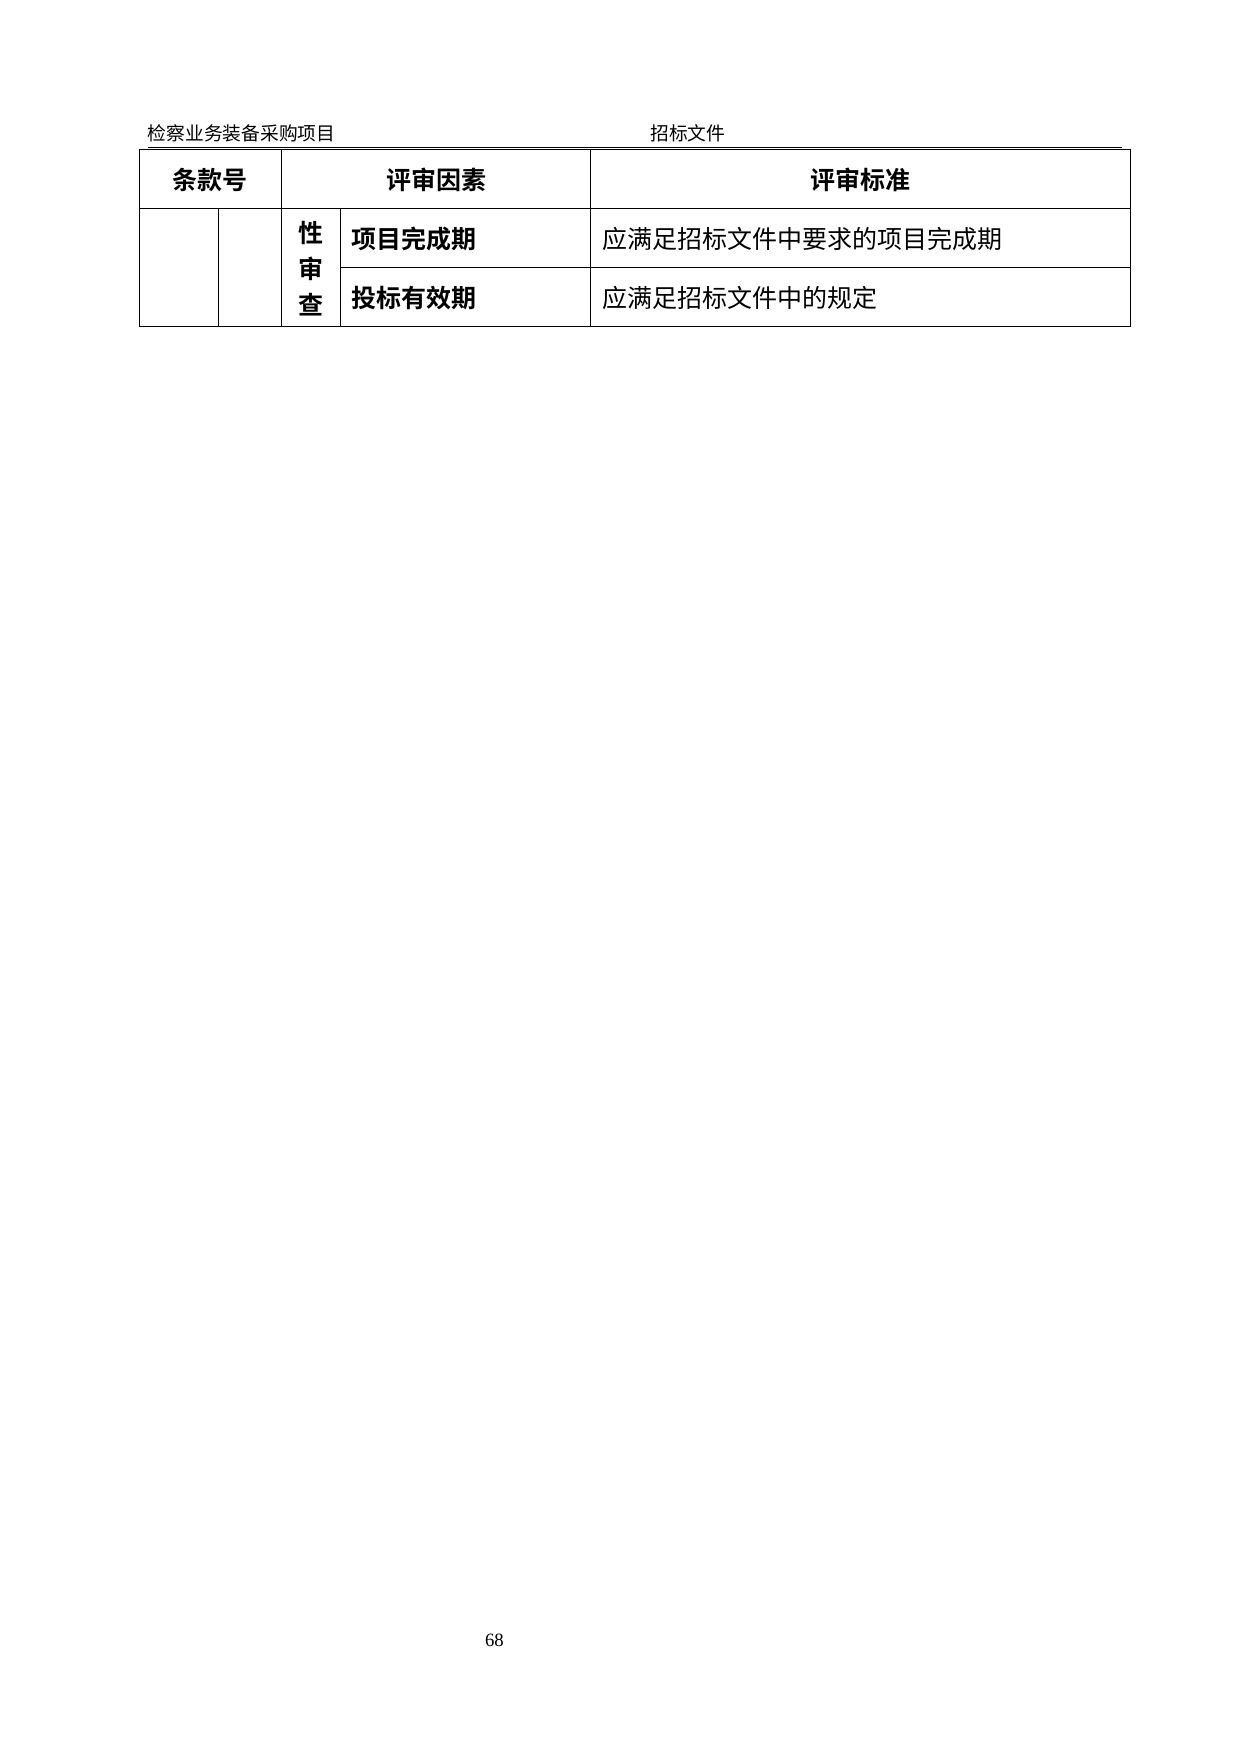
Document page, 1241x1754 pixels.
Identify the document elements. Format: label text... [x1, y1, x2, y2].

table_cell 投标有效期 [341, 268, 590, 326]
table_header 条款号 [140, 150, 281, 208]
table_cell 响应性审查 [282, 209, 340, 326]
table_header 评审标准 [591, 150, 1130, 208]
table_cell 应满足招标文件中要求的项目完成期 [591, 209, 1130, 267]
table_cell 项目完成期 [341, 209, 590, 267]
table_header 评审因素 [282, 150, 590, 208]
table_cell 应满足招标文件中的规定 [591, 268, 1130, 326]
